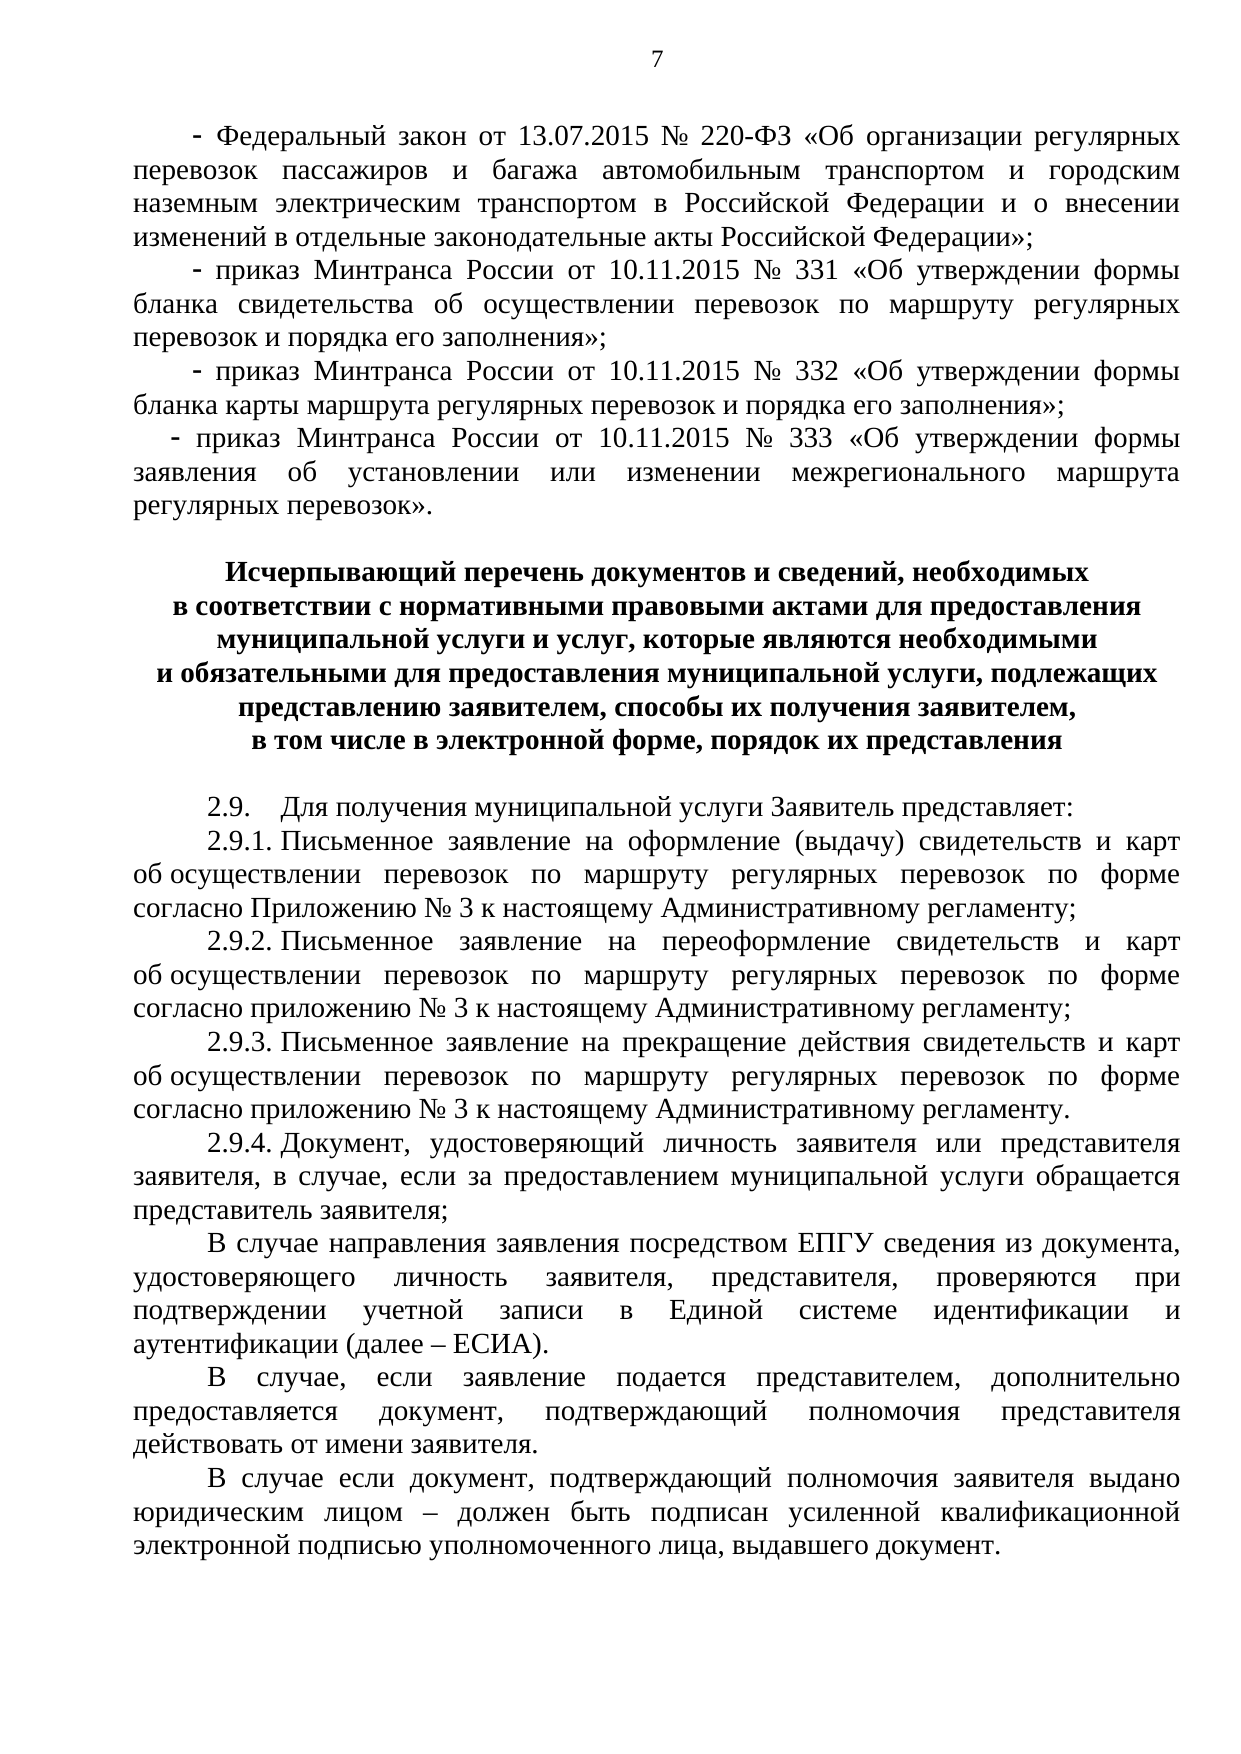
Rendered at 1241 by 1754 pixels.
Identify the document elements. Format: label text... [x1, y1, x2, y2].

list Документ, удостоверяющий личность заявителя или представителя заявителя, в случае, если за предоставлением муниципальной услуги обращается представитель заявителя; [133, 1125, 1181, 1225]
text  приказ Минтранса России от 10.11.2015 № 333 «Об утверждении формы заявления об установлении или изменении межрегионального маршрута регулярных перевозок». [133, 420, 1181, 521]
text в том числе в электронной форме, порядок их представления [133, 722, 1181, 756]
list Письменное заявление на переоформление свидетельств и карт об осуществлении перевозок по маршруту регулярных перевозок по форме согласно приложению № 3 к настоящему Административному регламенту; [133, 923, 1181, 1024]
list Письменное заявление на прекращение действия свидетельств и карт об осуществлении перевозок по маршруту регулярных перевозок по форме согласно приложению № 3 к настоящему Административному регламенту. [133, 1024, 1181, 1125]
list Письменное заявление на оформление (выдачу) свидетельств и карт об осуществлении перевозок по маршруту регулярных перевозок по форме согласно Приложению № 3 к настоящему Административному регламенту; [133, 823, 1181, 923]
text  приказ Минтранса России от 10.11.2015 № 331 «Об утверждении формы бланка свидетельства об осуществлении перевозок по маршруту регулярных перевозок и порядка его заполнения»; [133, 252, 1181, 353]
text Федеральный закон от 13.07.2015 № 220-ФЗ «Об организации регулярных перевозок пассажиров и багажа автомобильным транспортом и городским наземным электрическим транспортом в Российской Федерации и о внесении изменений в отдельные законодательные акты Российской Федерации»; [133, 118, 1181, 252]
text Исчерпывающий перечень документов и сведений, необходимых [133, 554, 1181, 588]
text  приказ Минтранса России от 10.11.2015 № 332 «Об утверждении формы бланка карты маршрута регулярных перевозок и порядка его заполнения»; [133, 353, 1181, 420]
text в соответствии с нормативными правовыми актами для предоставления муниципальной услуги и услуг, которые являются необходимыми [133, 588, 1181, 655]
text В случае направления заявления посредством ЕПГУ сведения из документа, удостоверяющего личность заявителя, представителя, проверяются при подтверждении учетной записи в Единой системе идентификации и аутентификации (далее – ЕСИА). [133, 1225, 1181, 1359]
text В случае, если заявление подается представителем, дополнительно предоставляется документ, подтверждающий полномочия представителя действовать от имени заявителя. [133, 1359, 1181, 1460]
text и обязательными для предоставления муниципальной услуги, подлежащих представлению заявителем, способы их получения заявителем, [133, 655, 1181, 722]
list Для получения муниципальной услуги Заявитель представляет: [133, 789, 1181, 823]
text В случае если документ, подтверждающий полномочия заявителя выдано юридическим лицом – должен быть подписан усиленной квалификационной электронной подписью уполномоченного лица, выдавшего документ. [133, 1460, 1181, 1561]
